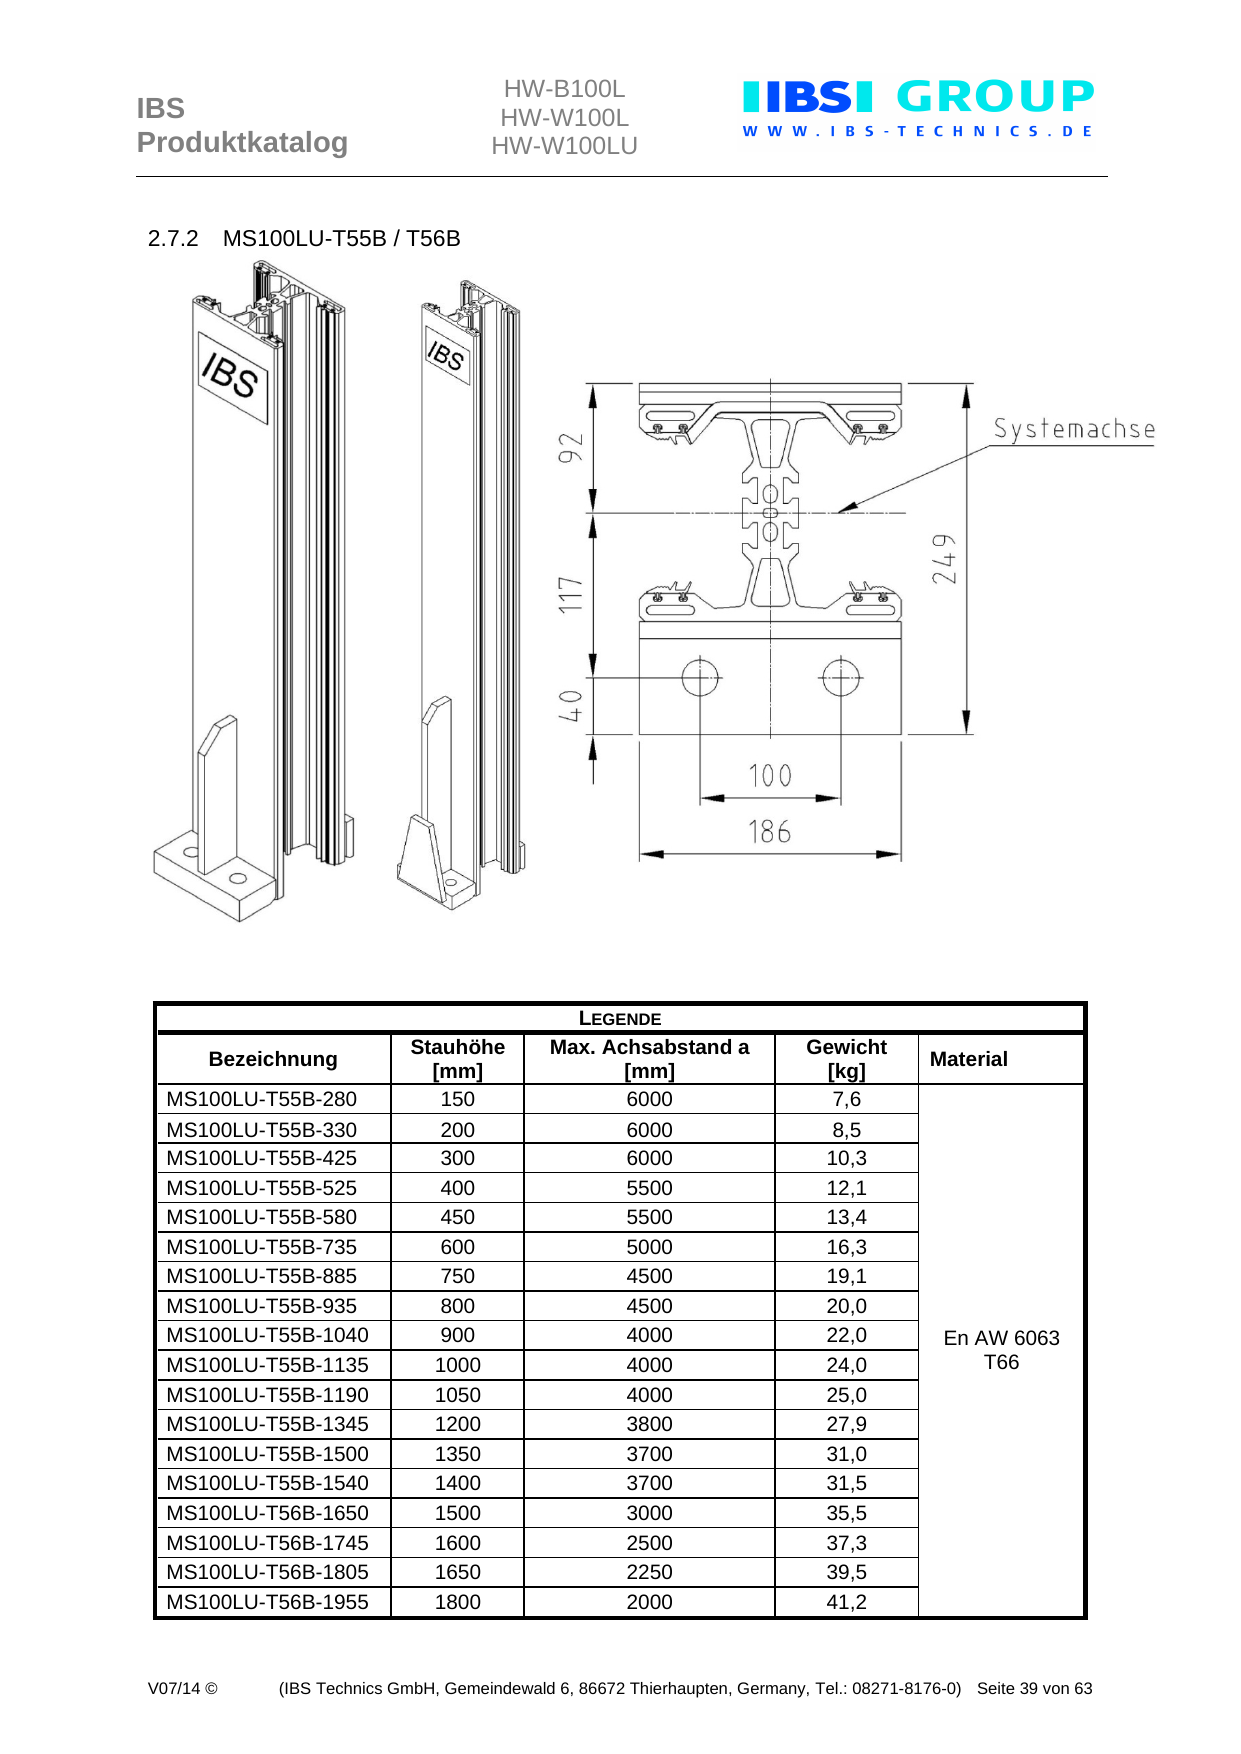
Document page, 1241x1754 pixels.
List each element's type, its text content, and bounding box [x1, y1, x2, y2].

table_cell 31,5 [776, 1469, 918, 1497]
table_cell MS100LU-T56B-1650 [157, 1498, 390, 1527]
table_cell MS100LU-T55B-280 [157, 1084, 390, 1113]
table_cell 4500 [525, 1292, 774, 1320]
table_cell Material [919, 1035, 1083, 1083]
table_cell Bezeichnung [157, 1031, 390, 1083]
table_cell 5000 [525, 1233, 774, 1261]
table_header Legende [157, 1006, 1083, 1030]
table_cell 150 [392, 1085, 523, 1113]
table_cell MS100LU-T55B-525 [157, 1173, 390, 1201]
table_cell 1800 [392, 1588, 523, 1616]
table_cell 6000 [525, 1144, 774, 1172]
table_cell 31,0 [776, 1440, 918, 1468]
table_cell 1600 [392, 1528, 523, 1556]
table_cell MS100LU-T55B-1345 [157, 1410, 390, 1438]
table_cell MS100LU-T56B-1745 [157, 1528, 390, 1556]
table_cell 6000 [525, 1114, 774, 1142]
table_cell 3800 [525, 1410, 774, 1438]
subtitle MS100LU-T55B / T56B [148, 224, 1092, 251]
table_cell 5500 [525, 1203, 774, 1231]
table_cell 25,0 [776, 1381, 918, 1408]
table_cell 3000 [525, 1499, 774, 1527]
table_cell 41,2 [776, 1588, 918, 1616]
table_cell 7,6 [776, 1085, 918, 1113]
picture [384, 267, 1165, 936]
table_cell MS100LU-T56B-1805 [157, 1558, 390, 1586]
table_cell 2500 [525, 1528, 774, 1556]
table_cell 5500 [525, 1173, 774, 1201]
table_cell MS100LU-T55B-885 [157, 1262, 390, 1290]
table_cell 6000 [525, 1085, 774, 1113]
table_cell 1400 [392, 1469, 523, 1497]
table_cell 4500 [525, 1262, 774, 1290]
table_cell MS100LU-T55B-1540 [157, 1469, 390, 1497]
table_cell 24,0 [776, 1351, 918, 1379]
table_cell 20,0 [776, 1292, 918, 1320]
table_cell MS100LU-T55B-1190 [157, 1380, 390, 1408]
table_cell 27,9 [776, 1410, 918, 1438]
picture [737, 73, 1097, 152]
table_cell MS100LU-T55B-735 [157, 1232, 390, 1261]
table_cell MS100LU-T55B-425 [157, 1143, 390, 1172]
table_cell 1200 [392, 1410, 523, 1438]
table_cell 8,5 [776, 1114, 918, 1142]
table_cell 900 [392, 1321, 523, 1349]
table_cell 3700 [525, 1440, 774, 1468]
table_cell 600 [392, 1233, 523, 1261]
table_cell 12,1 [776, 1173, 918, 1201]
table_cell 1350 [392, 1440, 523, 1468]
table_cell 13,4 [776, 1203, 918, 1231]
table_cell 4000 [525, 1351, 774, 1379]
table_cell MS100LU-T55B-935 [157, 1291, 390, 1320]
table_cell 800 [392, 1292, 523, 1320]
table_cell 1050 [392, 1381, 523, 1408]
table_cell Gewicht [kg] [776, 1035, 918, 1083]
table_cell MS100LU-T56B-1955 [157, 1587, 390, 1616]
table_cell Stauhöhe [mm] [392, 1035, 523, 1083]
table_cell MS100LU-T55B-1135 [157, 1350, 390, 1379]
table_cell MS100LU-T55B-1500 [157, 1439, 390, 1468]
table_cell MS100LU-T55B-1040 [157, 1321, 390, 1349]
table_cell 400 [392, 1173, 523, 1201]
table_cell 3700 [525, 1469, 774, 1497]
table_cell En AW 6063 T66 [919, 1085, 1083, 1616]
table_cell Max. Achsabstand a [mm] [525, 1035, 774, 1083]
table_cell MS100LU-T55B-580 [157, 1203, 390, 1231]
table_cell 19,1 [776, 1262, 918, 1290]
table_cell 1650 [392, 1558, 523, 1586]
table_cell 37,3 [776, 1528, 918, 1556]
table_cell MS100LU-T55B-330 [157, 1114, 390, 1142]
table_cell 1500 [392, 1499, 523, 1527]
table_cell 4000 [525, 1381, 774, 1408]
table_cell 39,5 [776, 1558, 918, 1586]
table_cell 16,3 [776, 1233, 918, 1261]
table_cell 450 [392, 1203, 523, 1231]
table_cell 22,0 [776, 1321, 918, 1349]
table_cell 2250 [525, 1558, 774, 1586]
table_cell 35,5 [776, 1499, 918, 1527]
table_cell 750 [392, 1262, 523, 1290]
table_cell 10,3 [776, 1144, 918, 1172]
table_cell 2000 [525, 1588, 774, 1616]
table_cell 4000 [525, 1321, 774, 1349]
table_cell 1000 [392, 1351, 523, 1379]
picture [147, 254, 363, 926]
table_cell 200 [392, 1114, 523, 1142]
table_cell 300 [392, 1144, 523, 1172]
